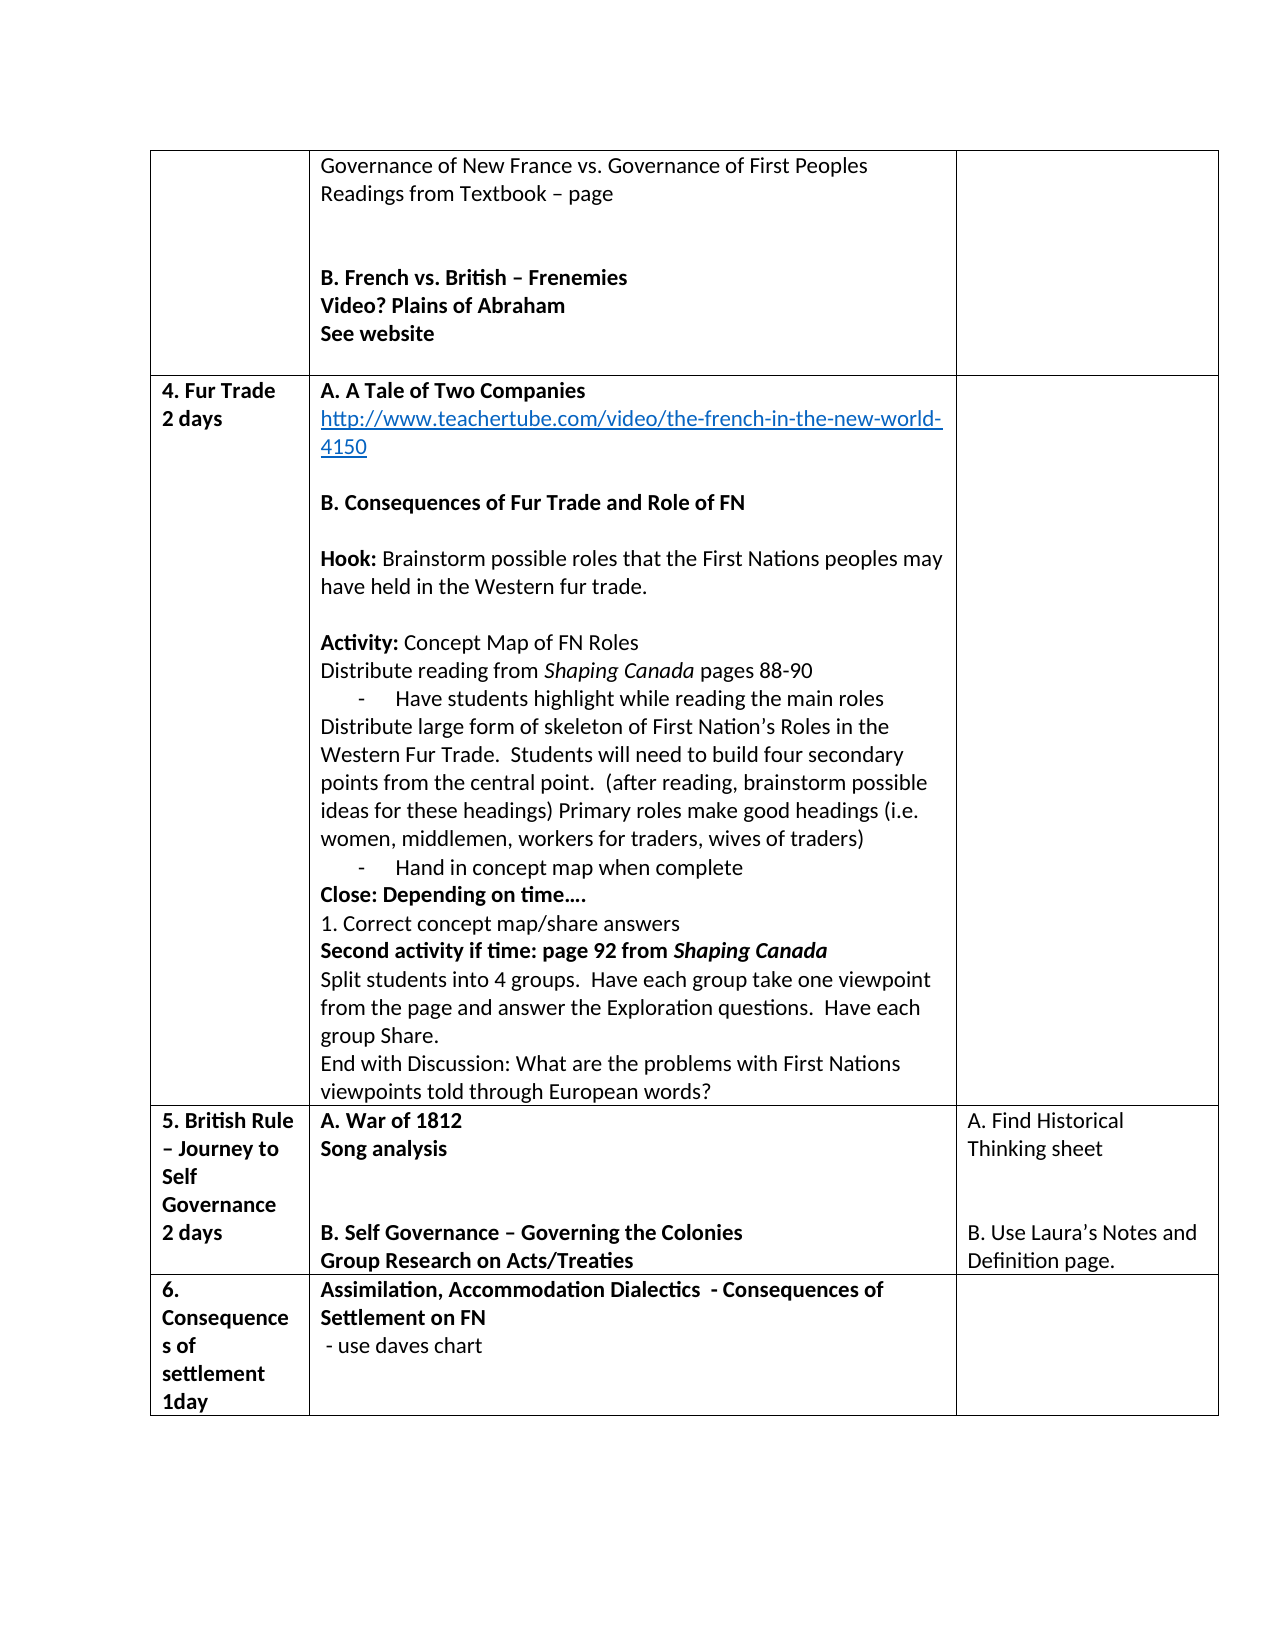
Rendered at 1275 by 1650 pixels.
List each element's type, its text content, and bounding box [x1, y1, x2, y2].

table_cell 4. Fur Trade 2 days [151, 376, 309, 1105]
table_cell [957, 376, 1218, 1105]
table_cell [310, 151, 956, 375]
table_cell A. A Tale of Two Companies http://www.teachertube.com/video/the-french-in-the-new-world-4150 B. Consequences of Fur Trade and Role of FN Hook: Brainstorm possible roles that the First Nations peoples may have held in the Western fur trade. Activity: Concept Map of FN Roles Distribute reading from Shaping Canada pages 88-90 Have students highlight while reading the main roles Distribute large form of skeleton of First Nation’s Roles in the Western Fur Trade. Students will need to build four secondary points from the central point. (after reading, brainstorm possible ideas for these headings) Primary roles make good headings (i.e. women, middlemen, workers for traders, wives of traders) Hand in concept map when complete Close: Depending on time…. 1. Correct concept map/share answers Second activity if time: page 92 from Shaping Canada Split students into 4 groups. Have each group take one viewpoint from the page and answer the Exploration questions. Have each group Share. End with Discussion: What are the problems with First Nations viewpoints told through European words? [310, 376, 956, 1105]
table_cell A. War of 1812 Song analysis B. Self Governance – Governing the Colonies Group Research on Acts/Treaties [310, 1106, 956, 1274]
table_cell Assimilation, Accommodation Dialectics - Consequences of Settlement on FN - use daves chart [310, 1275, 956, 1415]
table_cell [957, 151, 1218, 375]
table_cell 5. British Rule – Journey to Self Governance 2 days [151, 1106, 309, 1274]
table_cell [151, 151, 309, 375]
table_cell [957, 1275, 1218, 1415]
table_cell A. Find Historical Thinking sheet B. Use Laura’s Notes and Definition page. [957, 1106, 1218, 1274]
table_cell 6. Consequences of settlement 1day [151, 1275, 309, 1415]
